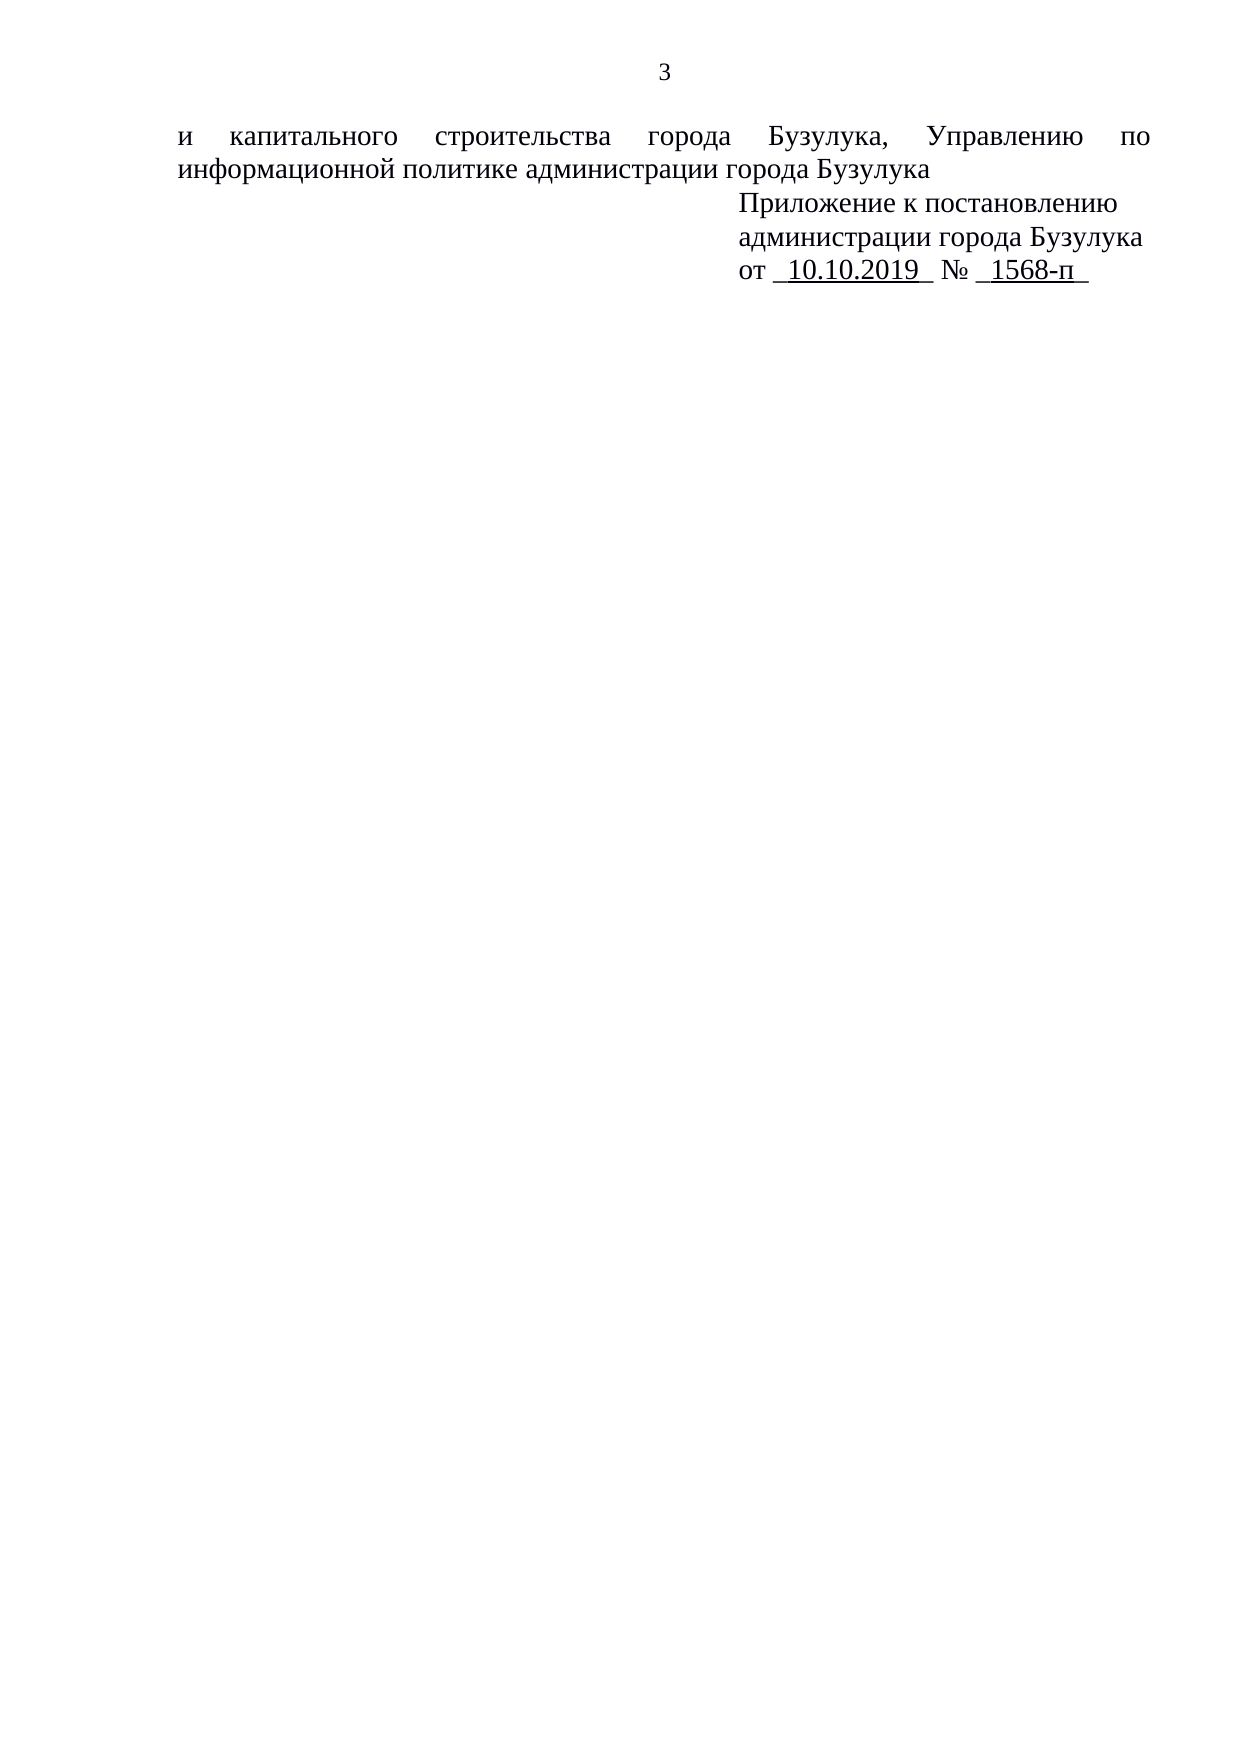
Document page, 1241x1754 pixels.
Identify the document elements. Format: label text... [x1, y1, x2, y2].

text Приложение к постановлению администрации города Бузулука [738, 185, 1152, 252]
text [177, 118, 1152, 185]
text от _10.10.2019_ № _1568-п_ [738, 252, 1152, 286]
